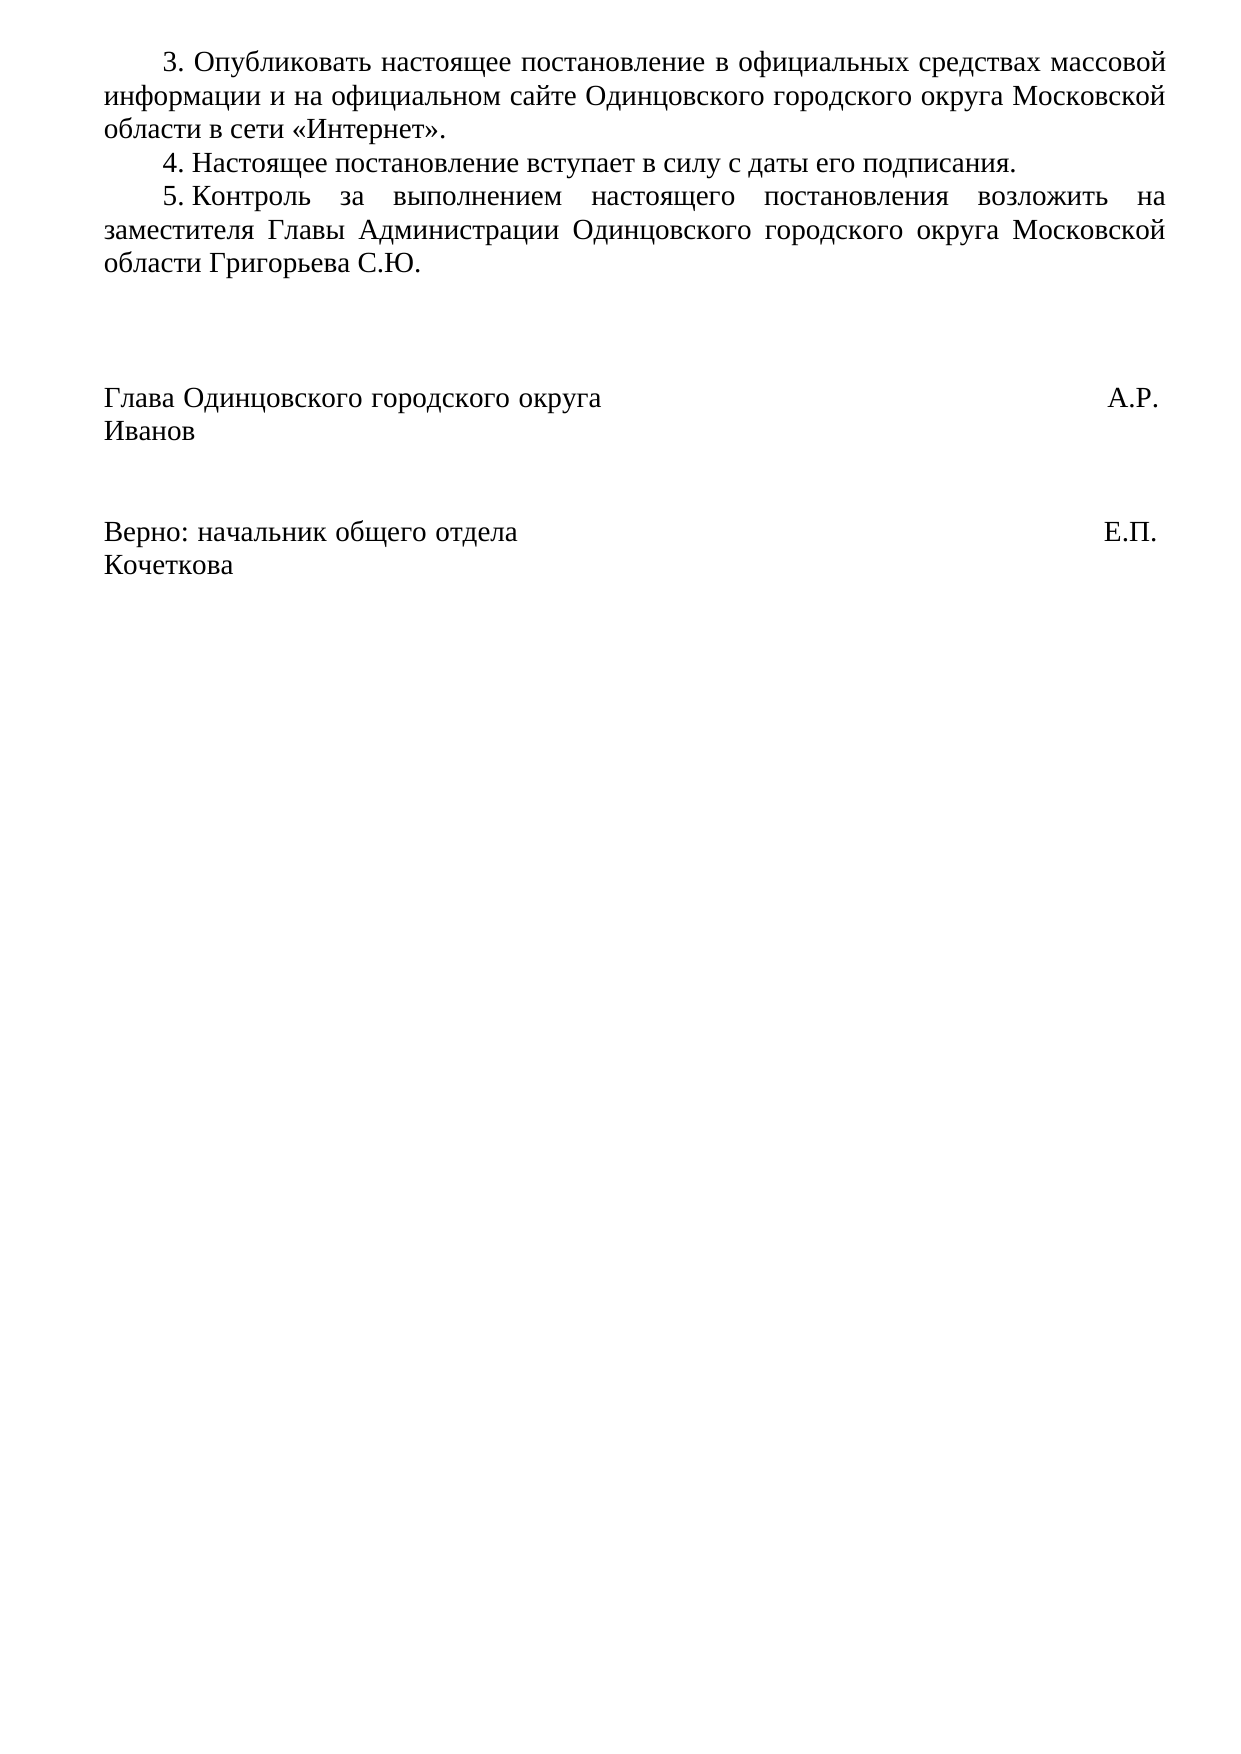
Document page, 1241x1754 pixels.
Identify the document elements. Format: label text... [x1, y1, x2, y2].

text 4. Настоящее постановление вступает в силу с даты его подписания. [103, 145, 1167, 178]
text 5. Контроль за выполнением настоящего постановления возложить на заместителя Главы Администрации Одинцовского городского округа Московской области Григорьева С.Ю. [103, 178, 1167, 279]
text Глава Одинцовского городского округа А.Р. Иванов [103, 380, 1167, 447]
text 3. Опубликовать настоящее постановление в официальных средствах массовой информации и на официальном сайте Одинцовского городского округа Московской области в сети «Интернет». [103, 44, 1167, 145]
text Верно: начальник общего отдела Е.П. Кочеткова [103, 514, 1167, 581]
